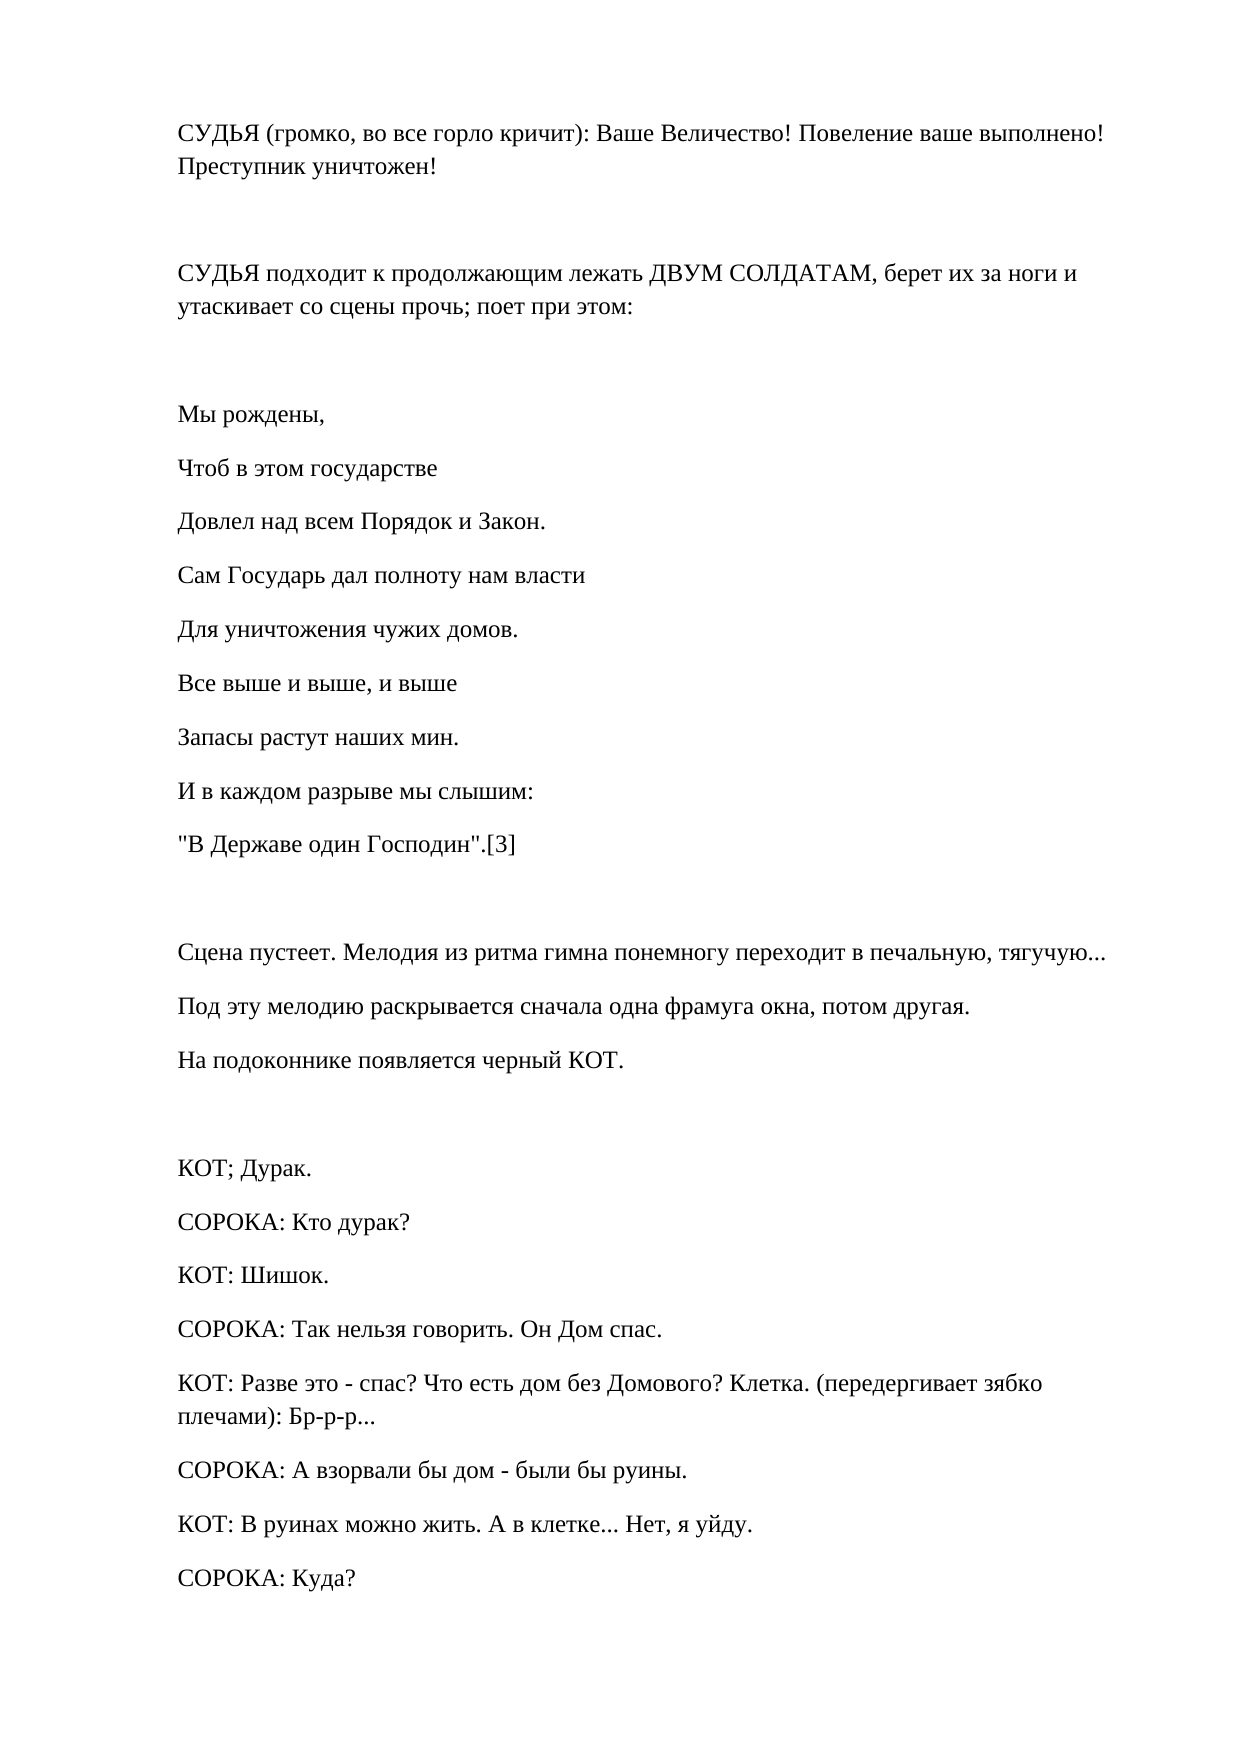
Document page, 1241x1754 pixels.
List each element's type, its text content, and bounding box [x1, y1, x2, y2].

text СОРОКА: А взорвали бы дом - были бы руины. [177, 1455, 1152, 1484]
text Для уничтожения чужих домов. [177, 614, 1152, 643]
text СОРОКА: Так нельзя говорить. Он Дом спас. [177, 1314, 1152, 1343]
text Все выше и выше, и выше [177, 668, 1152, 697]
text КОТ: В руинах можно жить. А в клетке... Нет, я уйду. [177, 1509, 1152, 1538]
text Чтоб в этом государстве [177, 453, 1152, 481]
text СОРОКА: Кто дурак? [177, 1207, 1152, 1235]
text На подоконнике появляется черный КОТ. [177, 1045, 1152, 1074]
text СОРОКА: Куда? [177, 1563, 1152, 1591]
text Мы рождены, [177, 399, 1152, 427]
text Под эту мелодию раскрывается сначала одна фрамуга окна, потом другая. [177, 991, 1152, 1020]
text СУДЬЯ подходит к продолжающим лежать ДВУМ СОЛДАТАМ, берет их за ноги и утаскивает со сцены прочь; поет при этом: [177, 258, 1152, 320]
text КОТ; Дурак. [177, 1153, 1152, 1181]
text КОТ: Шишок. [177, 1260, 1152, 1289]
text Сам Государь дал полноту нам власти [177, 560, 1152, 589]
text "В Державе один Господин".[3] [177, 829, 1152, 858]
text Довлел над всем Порядок и Закон. [177, 506, 1152, 535]
text Запасы растут наших мин. [177, 722, 1152, 751]
text Сцена пустеет. Мелодия из ритма гимна понемногу переходит в печальную, тягучую... [177, 937, 1152, 966]
text И в каждом разрыве мы слышим: [177, 776, 1152, 804]
text КОТ: Разве это - спас? Что есть дом без Домового? Клетка. (передергивает зябко плечами): Бр-р-р... [177, 1368, 1152, 1430]
text СУДЬЯ (громко, во все горло кричит): Ваше Величество! Повеление ваше выполнено! Преступник уничтожен! [177, 118, 1152, 180]
